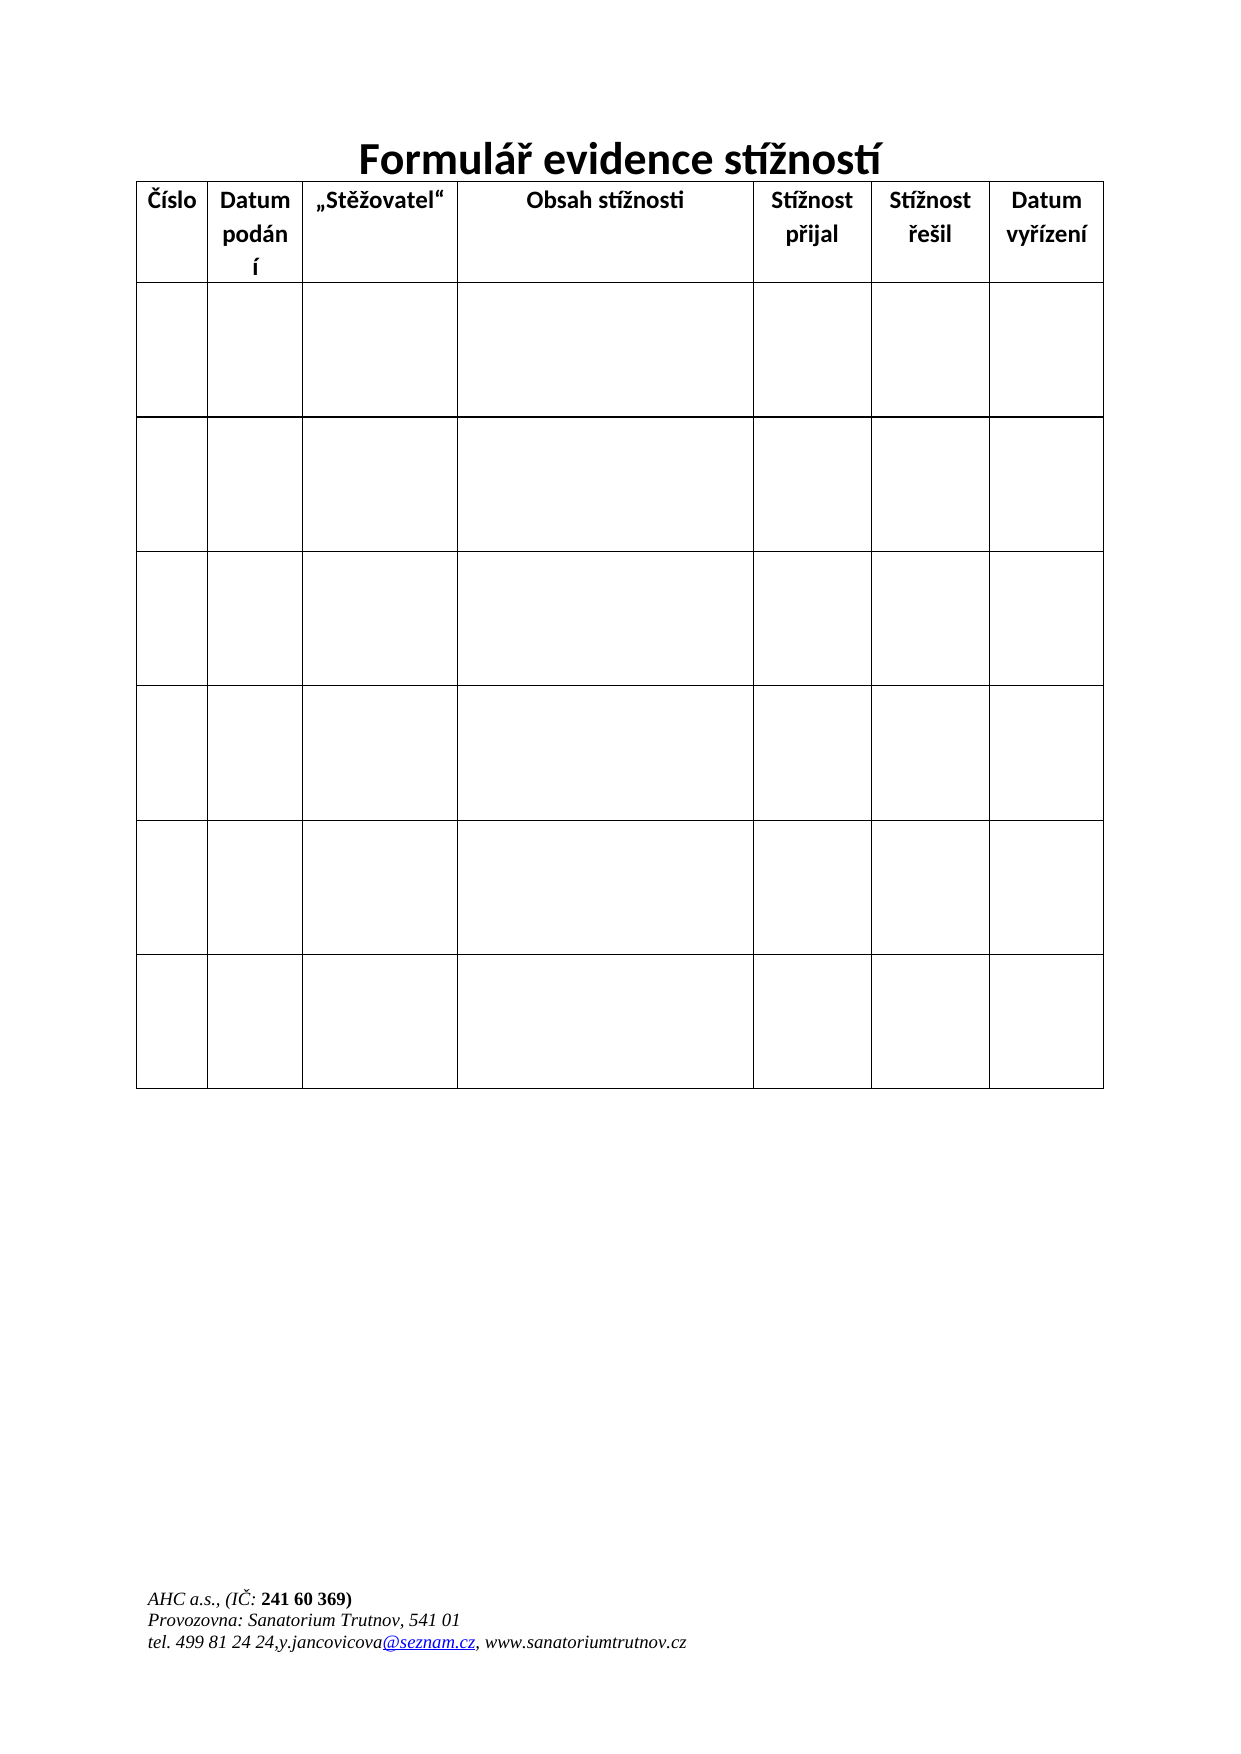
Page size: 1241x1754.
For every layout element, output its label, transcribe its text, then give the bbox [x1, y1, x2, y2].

table_cell [754, 955, 871, 1088]
table_cell [872, 686, 989, 819]
table_cell [458, 283, 753, 416]
table_cell [137, 955, 207, 1088]
table_header Obsah stížnosti [458, 182, 753, 282]
table_cell [137, 283, 207, 416]
table_cell [303, 418, 457, 551]
table_cell [872, 821, 989, 954]
table_cell [754, 283, 871, 416]
table_cell [303, 686, 457, 819]
table_cell [754, 418, 871, 551]
table_cell [208, 283, 302, 416]
table_cell [137, 821, 207, 954]
table_cell [990, 686, 1103, 819]
table_header Datum podání [208, 182, 302, 282]
table_cell [208, 821, 302, 954]
table_cell [458, 418, 753, 551]
table_header Datum vyřízení [990, 182, 1103, 282]
table_cell [137, 418, 207, 551]
table_cell [872, 955, 989, 1088]
table_cell [872, 418, 989, 551]
table_cell [208, 686, 302, 819]
table_cell [990, 418, 1103, 551]
table_cell [458, 821, 753, 954]
table_cell [208, 955, 302, 1088]
table_cell [137, 686, 207, 819]
table_cell [303, 552, 457, 685]
table_header Stížnost přijal [754, 182, 871, 282]
table_cell [872, 552, 989, 685]
table_header Stížnost řešil [872, 182, 989, 282]
table_cell [872, 283, 989, 416]
table_cell [458, 955, 753, 1088]
table_cell [754, 821, 871, 954]
table_cell [208, 418, 302, 551]
table_cell [458, 552, 753, 685]
table_cell [303, 283, 457, 416]
table_cell [990, 552, 1103, 685]
table_cell [990, 821, 1103, 954]
table_cell [137, 552, 207, 685]
table_cell [990, 955, 1103, 1088]
table_cell [208, 552, 302, 685]
table_cell [303, 955, 457, 1088]
table_cell [754, 552, 871, 685]
table_cell [990, 283, 1103, 416]
table_cell [303, 821, 457, 954]
table_cell [754, 686, 871, 819]
table_cell [458, 686, 753, 819]
table_header „Stěžovatel“ [303, 182, 457, 282]
text Formulář evidence stížností [148, 148, 1093, 181]
table_header Číslo [137, 182, 207, 282]
